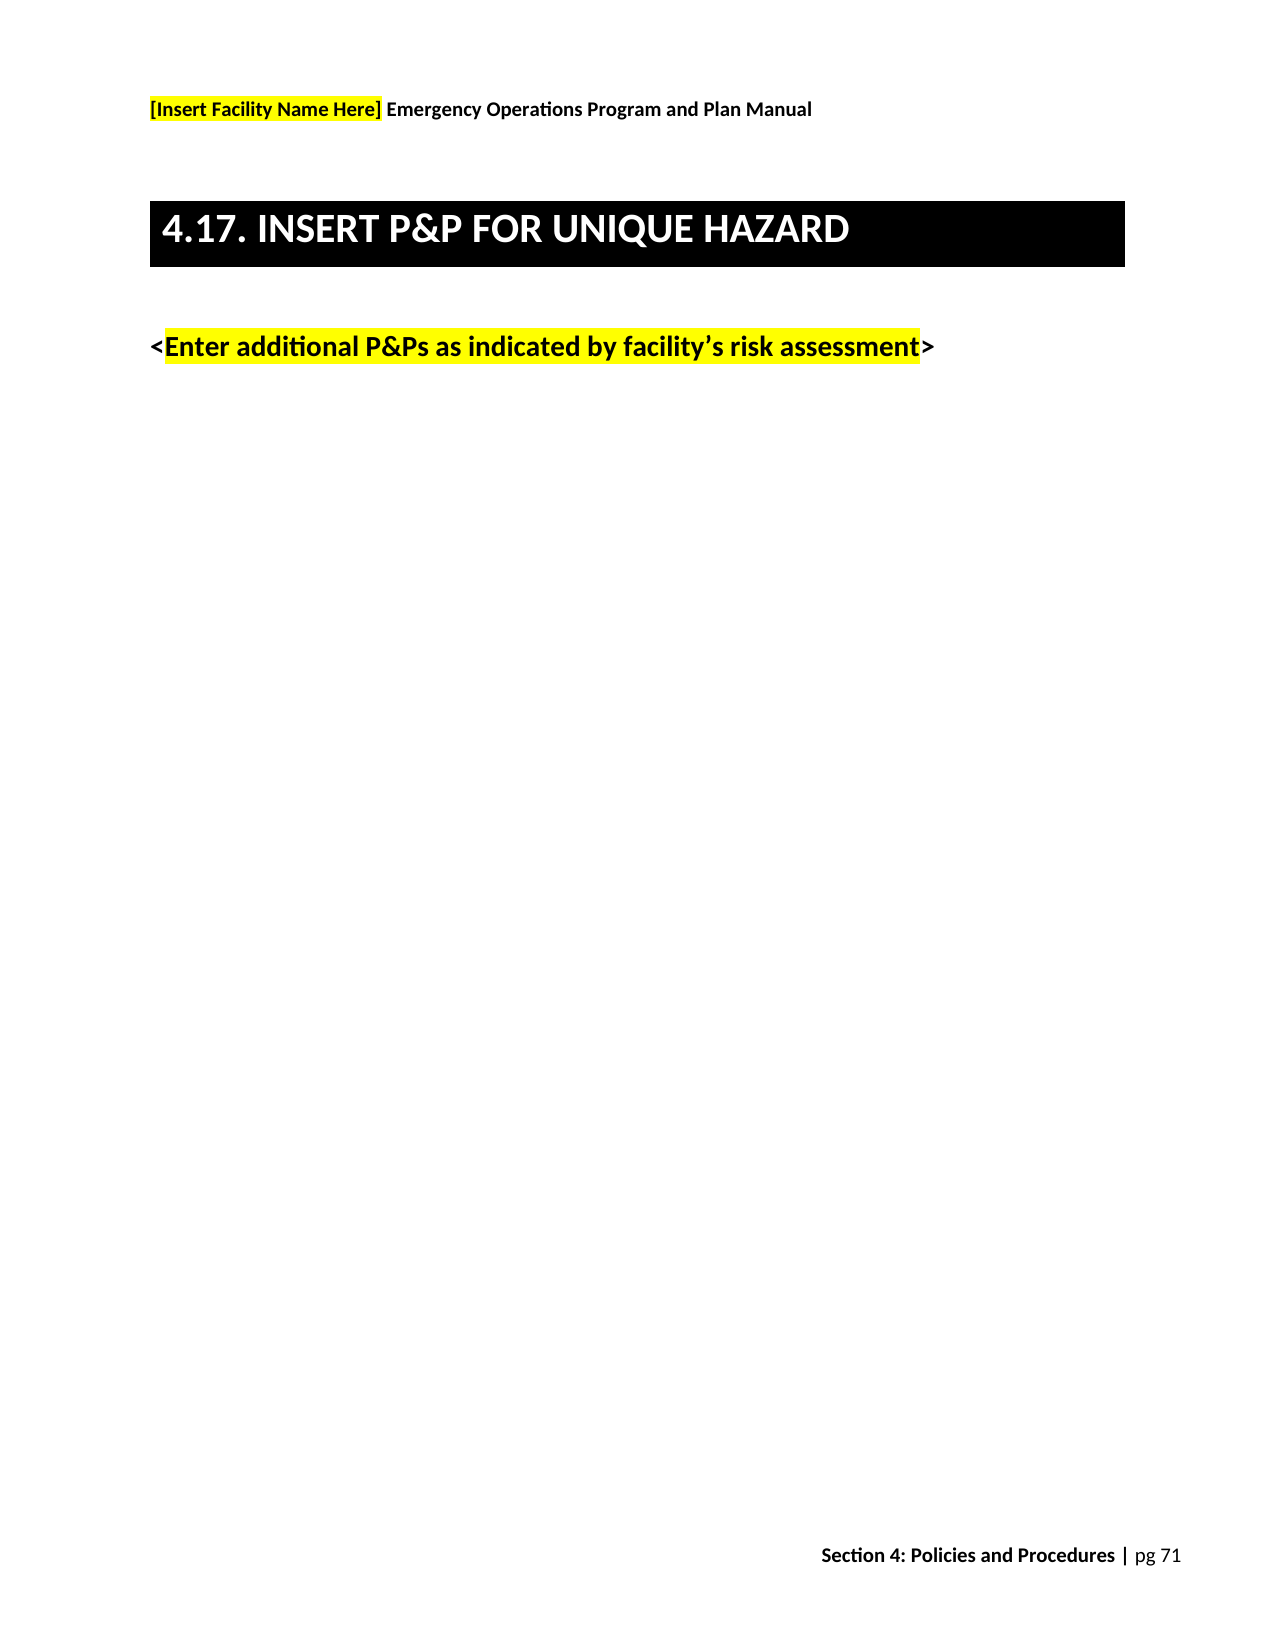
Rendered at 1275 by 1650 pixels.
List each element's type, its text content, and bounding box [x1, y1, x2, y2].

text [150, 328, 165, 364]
text <Enter additional P&Ps as indicated by facility’s risk assessment> [920, 328, 1112, 364]
table_header 4.17. INSERT P&P FOR UNIQUE HAZARD [151, 202, 1124, 266]
